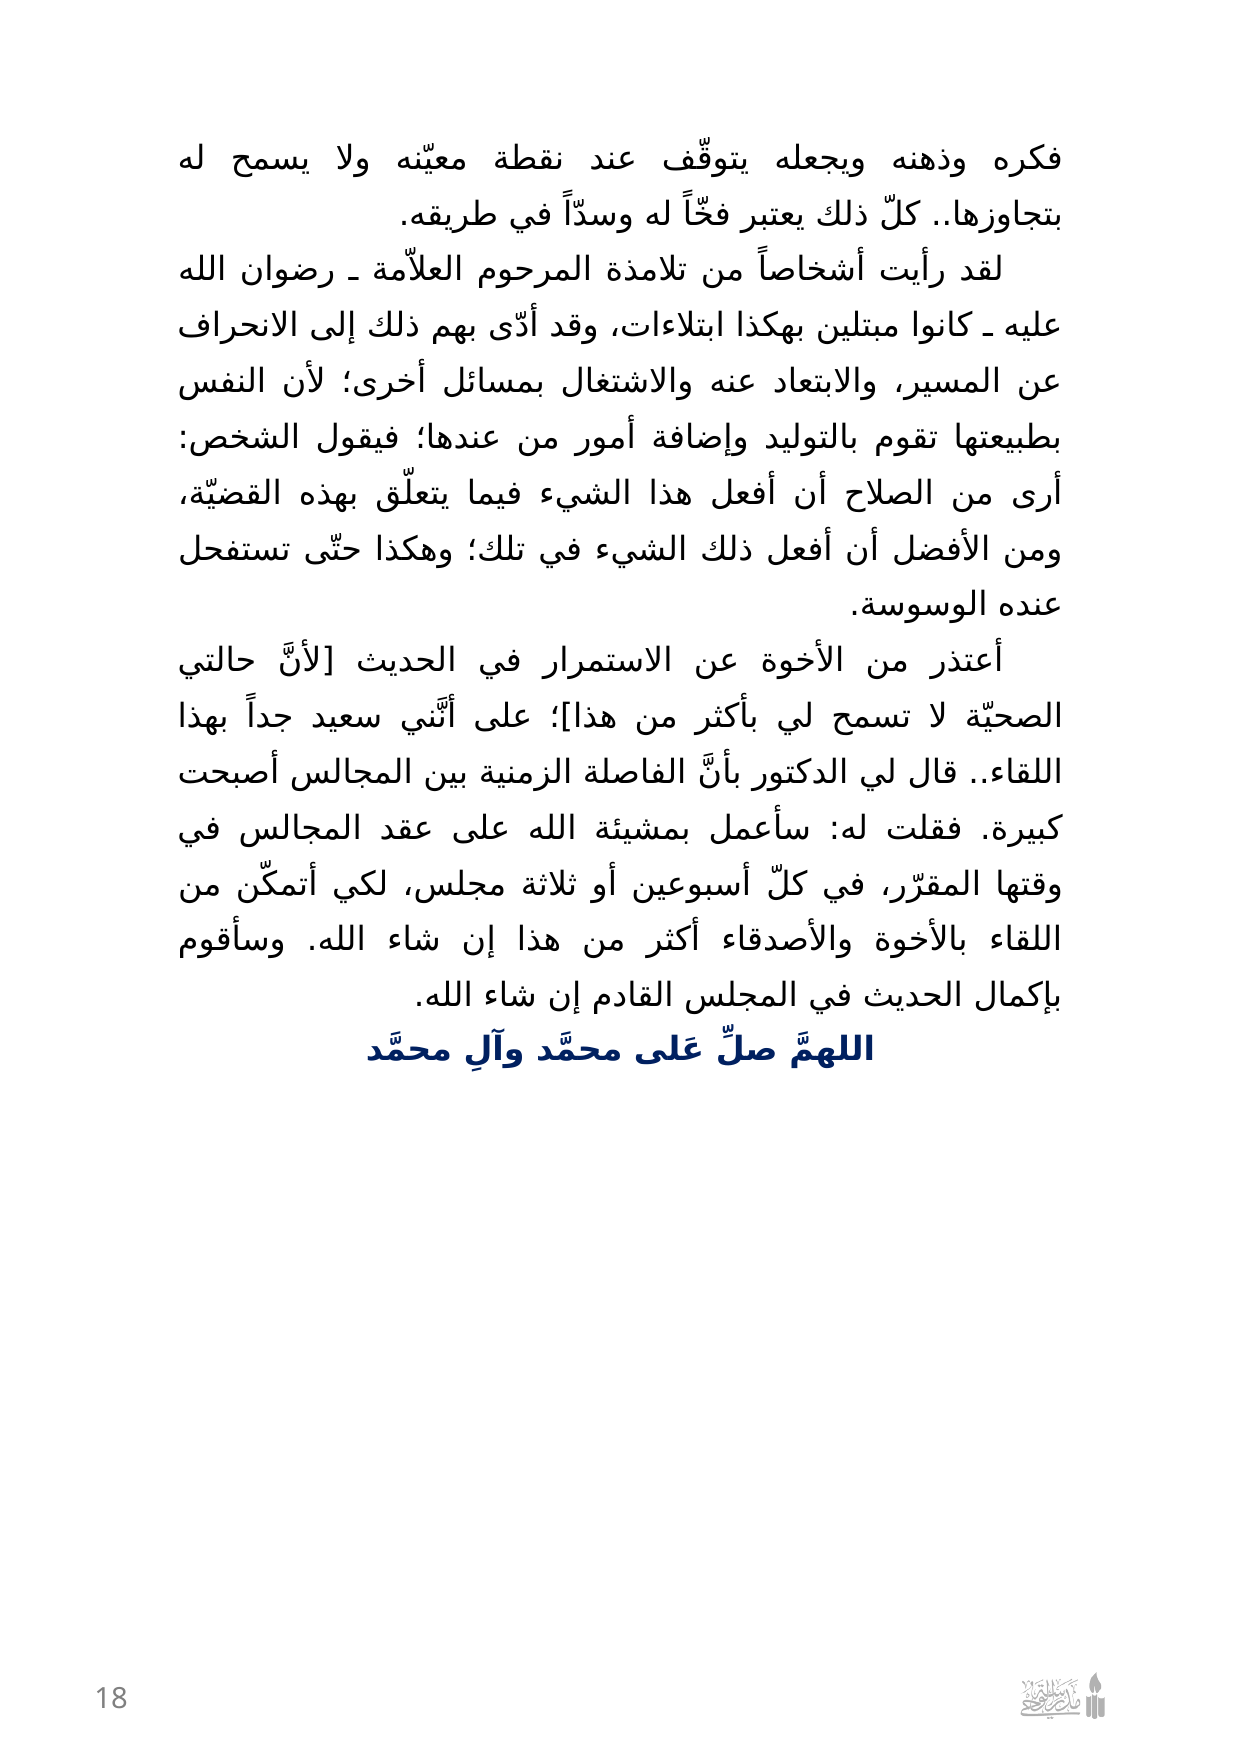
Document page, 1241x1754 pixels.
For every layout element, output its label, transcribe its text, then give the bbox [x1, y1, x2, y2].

text لقد رأيت أشخاصاً من تلامذة المرحوم العلاّمة ـ رضوان الله عليه ـ كانوا مبتلين بهكذا ابتلاءات، وقد أدّى بهم ذلك إلى الانحراف عن المسير، والابتعاد عنه والاشتغال بمسائل أخرى؛ لأن النفس بطبيعتها تقوم بالتوليد وإضافة أمور من عندها؛ فيقول الشخص: أرى من الصلاح أن أفعل هذا الشيء فيما يتعلّق بهذه القضيّة، ومن الأفضل أن أفعل ذلك الشيء في تلك؛ وهكذا حتّى تستفحل عنده الوسوسة. [177, 247, 1063, 638]
text أعتذر من الأخوة عن الاستمرار في الحديث [لأنَّ حالتي الصحيّة لا تسمح لي بأكثر من هذا]؛ على أنَّني سعيد جداً بهذا اللقاء.. قال لي الدكتور بأنَّ الفاصلة الزمنية بين المجالس أصبحت كبيرة. فقلت له: سأعمل بمشيئة الله على عقد المجالس في وقتها المقرّر، في كلّ أسبوعين أو ثلاثة مجلس، لكي أتمكّن من اللقاء بالأخوة والأصدقاء أكثر من هذا إن شاء الله. وسأقوم بإكمال الحديث في المجلس القادم إن شاء الله. [177, 638, 1063, 1029]
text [177, 136, 1063, 247]
text اللهمَّ صلِّ عَلى محمَّد وآلِ محمَّد [177, 1029, 1063, 1068]
picture [1020, 1672, 1105, 1719]
